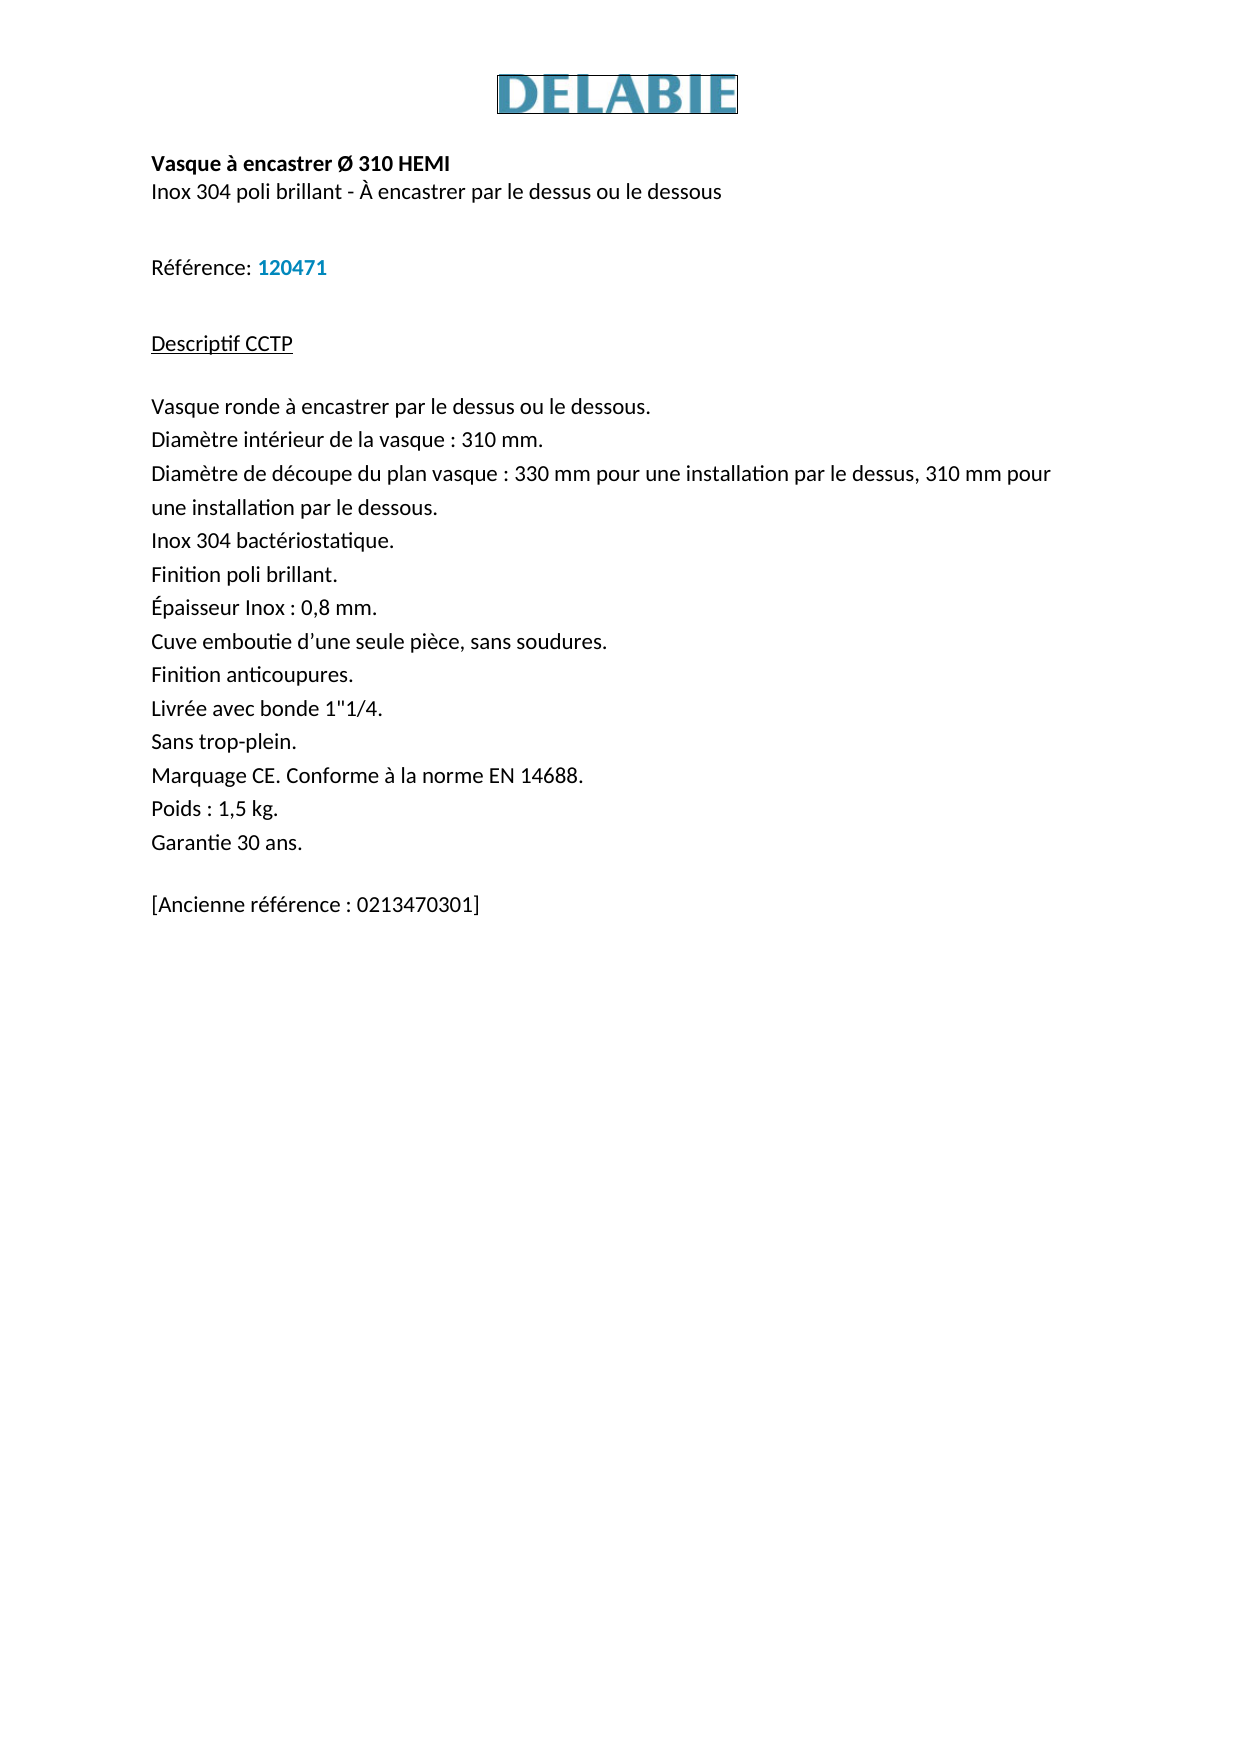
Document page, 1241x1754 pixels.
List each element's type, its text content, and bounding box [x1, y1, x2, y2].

text Finition poli brillant. [151, 560, 1084, 588]
text Épaisseur Inox : 0,8 mm. [151, 593, 1084, 621]
text Livrée avec bonde 1"1/4. [151, 694, 1084, 722]
text Inox 304 bactériostatique. [151, 526, 1084, 554]
text Garantie 30 ans. [151, 828, 1084, 856]
text Diamètre intérieur de la vasque : 310 mm. [151, 426, 1084, 453]
text Finition anticoupures. [151, 660, 1084, 688]
picture [498, 76, 737, 113]
text Vasque à encastrer Ø 310 HEMI [151, 149, 1084, 177]
text Descriptif CCTP [151, 329, 1084, 357]
text Inox 304 poli brillant - À encastrer par le dessus ou le dessous [151, 177, 1084, 205]
text [Ancienne référence : 0213470301] [151, 890, 1084, 918]
text Sans trop-plein. [151, 727, 1084, 755]
text Poids : 1,5 kg. [151, 794, 1084, 822]
text Référence: 120471 [151, 253, 1084, 281]
text Diamètre de découpe du plan vasque : 330 mm pour une installation par le dessus, 310 mm pour une installation par le dessous. [151, 459, 1084, 521]
text Marquage CE. Conforme à la norme EN 14688. [151, 761, 1084, 789]
text Vasque ronde à encastrer par le dessus ou le dessous. [151, 392, 1084, 420]
text Cuve emboutie d’une seule pièce, sans soudures. [151, 627, 1084, 655]
